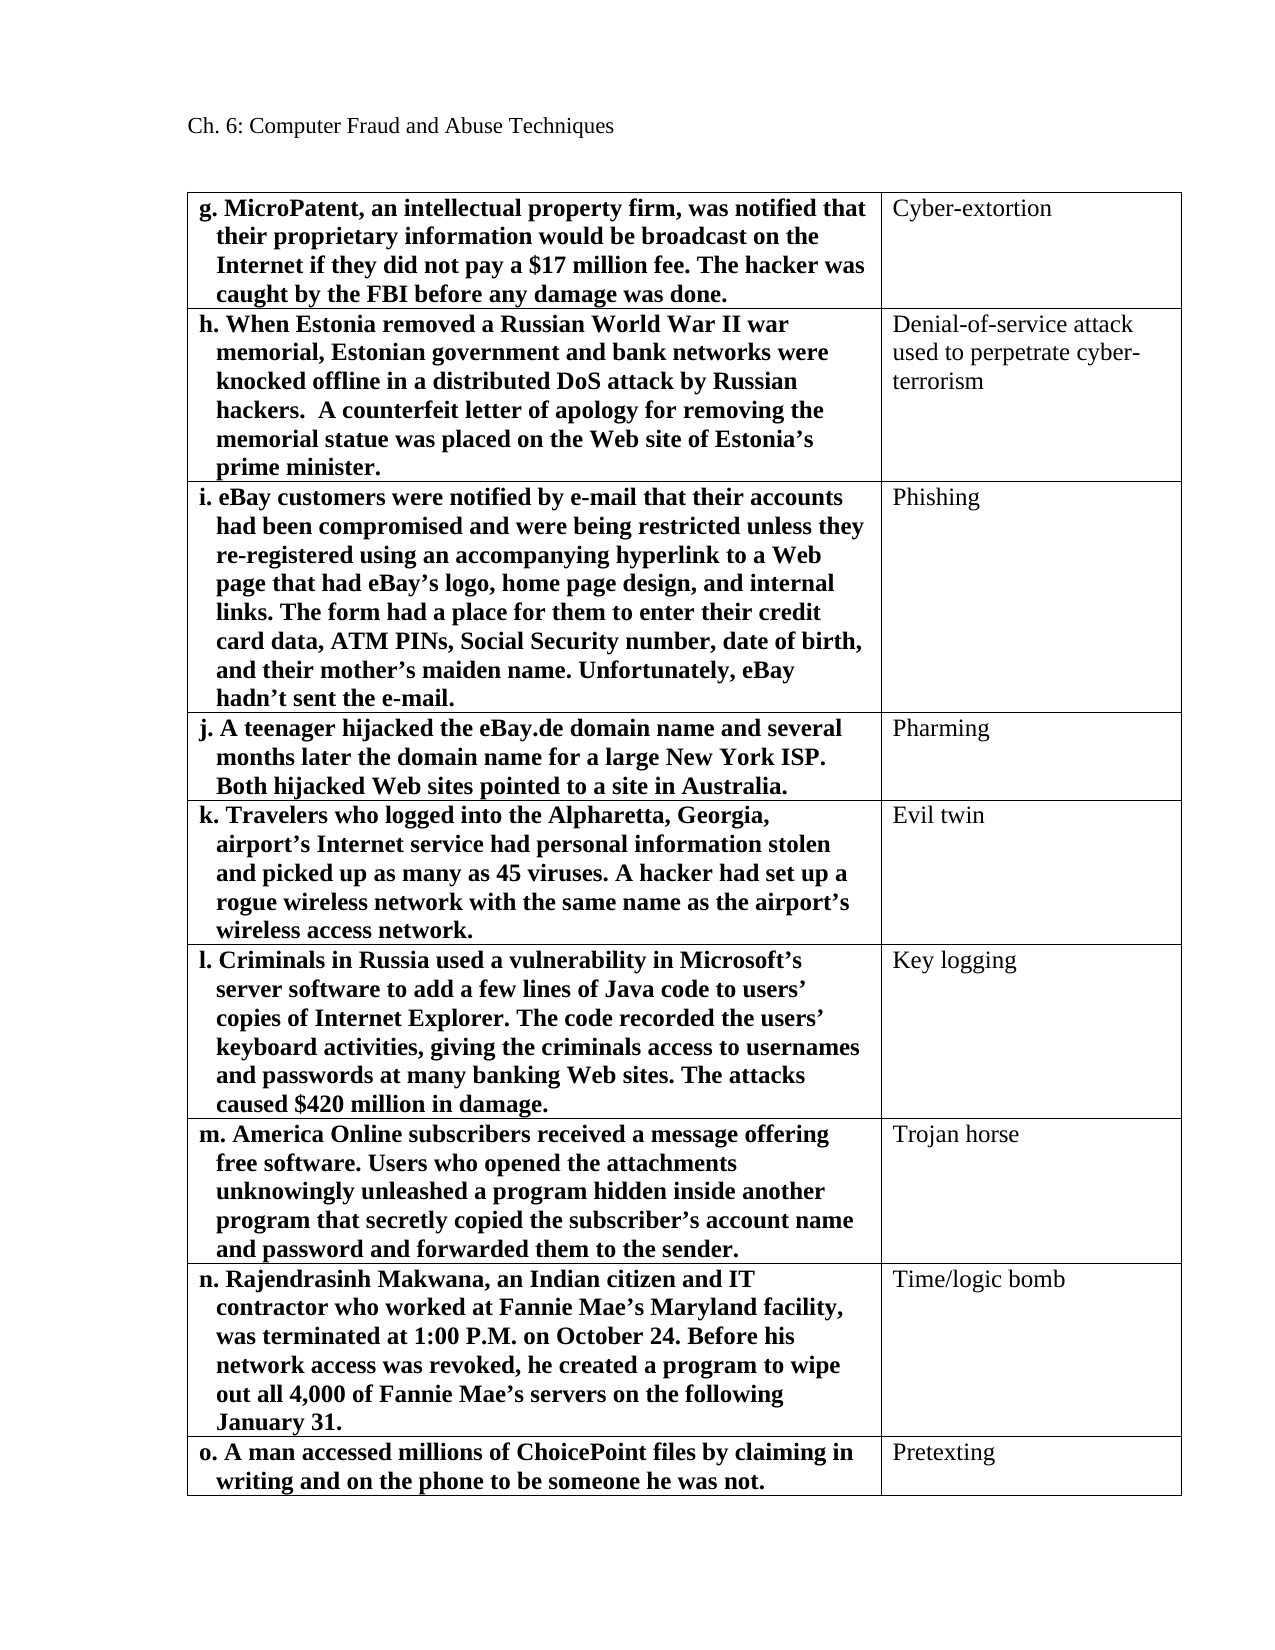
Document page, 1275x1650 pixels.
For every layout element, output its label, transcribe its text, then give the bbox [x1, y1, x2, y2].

table_cell Denial-of-service attack used to perpetrate cyber-terrorism [882, 309, 1181, 481]
table_cell m. America Online subscribers received a message offering free software. Users who opened the attachments unknowingly unleashed a program hidden inside another program that secretly copied the subscriber’s account name and password and forwarded them to the sender. [188, 1119, 881, 1263]
table_cell Trojan horse [882, 1119, 1181, 1263]
table_cell l. Criminals in Russia used a vulnerability in Microsoft’s server software to add a few lines of Java code to users’ copies of Internet Explorer. The code recorded the users’ keyboard activities, giving the criminals access to usernames and passwords at many banking Web sites. The attacks caused $420 million in damage. [188, 945, 881, 1118]
table_cell Cyber-extortion [882, 193, 1181, 308]
table_cell k. Travelers who logged into the Alpharetta, Georgia, airport’s Internet service had personal information stolen and picked up as many as 45 viruses. A hacker had set up a rogue wireless network with the same name as the airport’s wireless access network. [188, 801, 881, 944]
table_cell Phishing [882, 482, 1181, 712]
table_cell Pretexting [882, 1437, 1181, 1495]
table_cell Pharming [882, 713, 1181, 799]
table_cell o. A man accessed millions of ChoicePoint files by claiming in writing and on the phone to be someone he was not. [188, 1437, 881, 1495]
table_cell h. When Estonia removed a Russian World War II war memorial, Estonian government and bank networks were knocked offline in a distributed DoS attack by Russian hackers. A counterfeit letter of apology for removing the memorial statue was placed on the Web site of Estonia’s prime minister. [188, 309, 881, 481]
table_cell j. A teenager hijacked the eBay.de domain name and several months later the domain name for a large New York ISP. Both hijacked Web sites pointed to a site in Australia. [188, 713, 881, 799]
table_cell Evil twin [882, 801, 1181, 944]
table_cell Key logging [882, 945, 1181, 1118]
table_cell n. Rajendrasinh Makwana, an Indian citizen and IT contractor who worked at Fannie Mae’s Maryland facility, was terminated at 1:00 P.M. on October 24. Before his network access was revoked, he created a program to wipe out all 4,000 of Fannie Mae’s servers on the following January 31. [188, 1264, 881, 1436]
table_cell i. eBay customers were notified by e-mail that their accounts had been compromised and were being restricted unless they re-registered using an accompanying hyperlink to a Web page that had eBay’s logo, home page design, and internal links. The form had a place for them to enter their credit card data, ATM PINs, Social Security number, date of birth, and their mother’s maiden name. Unfortunately, eBay hadn’t sent the e-mail. [188, 482, 881, 712]
table_cell g. MicroPatent, an intellectual property firm, was notified that their proprietary information would be broadcast on the Internet if they did not pay a $17 million fee. The hacker was caught by the FBI before any damage was done. [188, 193, 881, 308]
table_cell Time/logic bomb [882, 1264, 1181, 1436]
